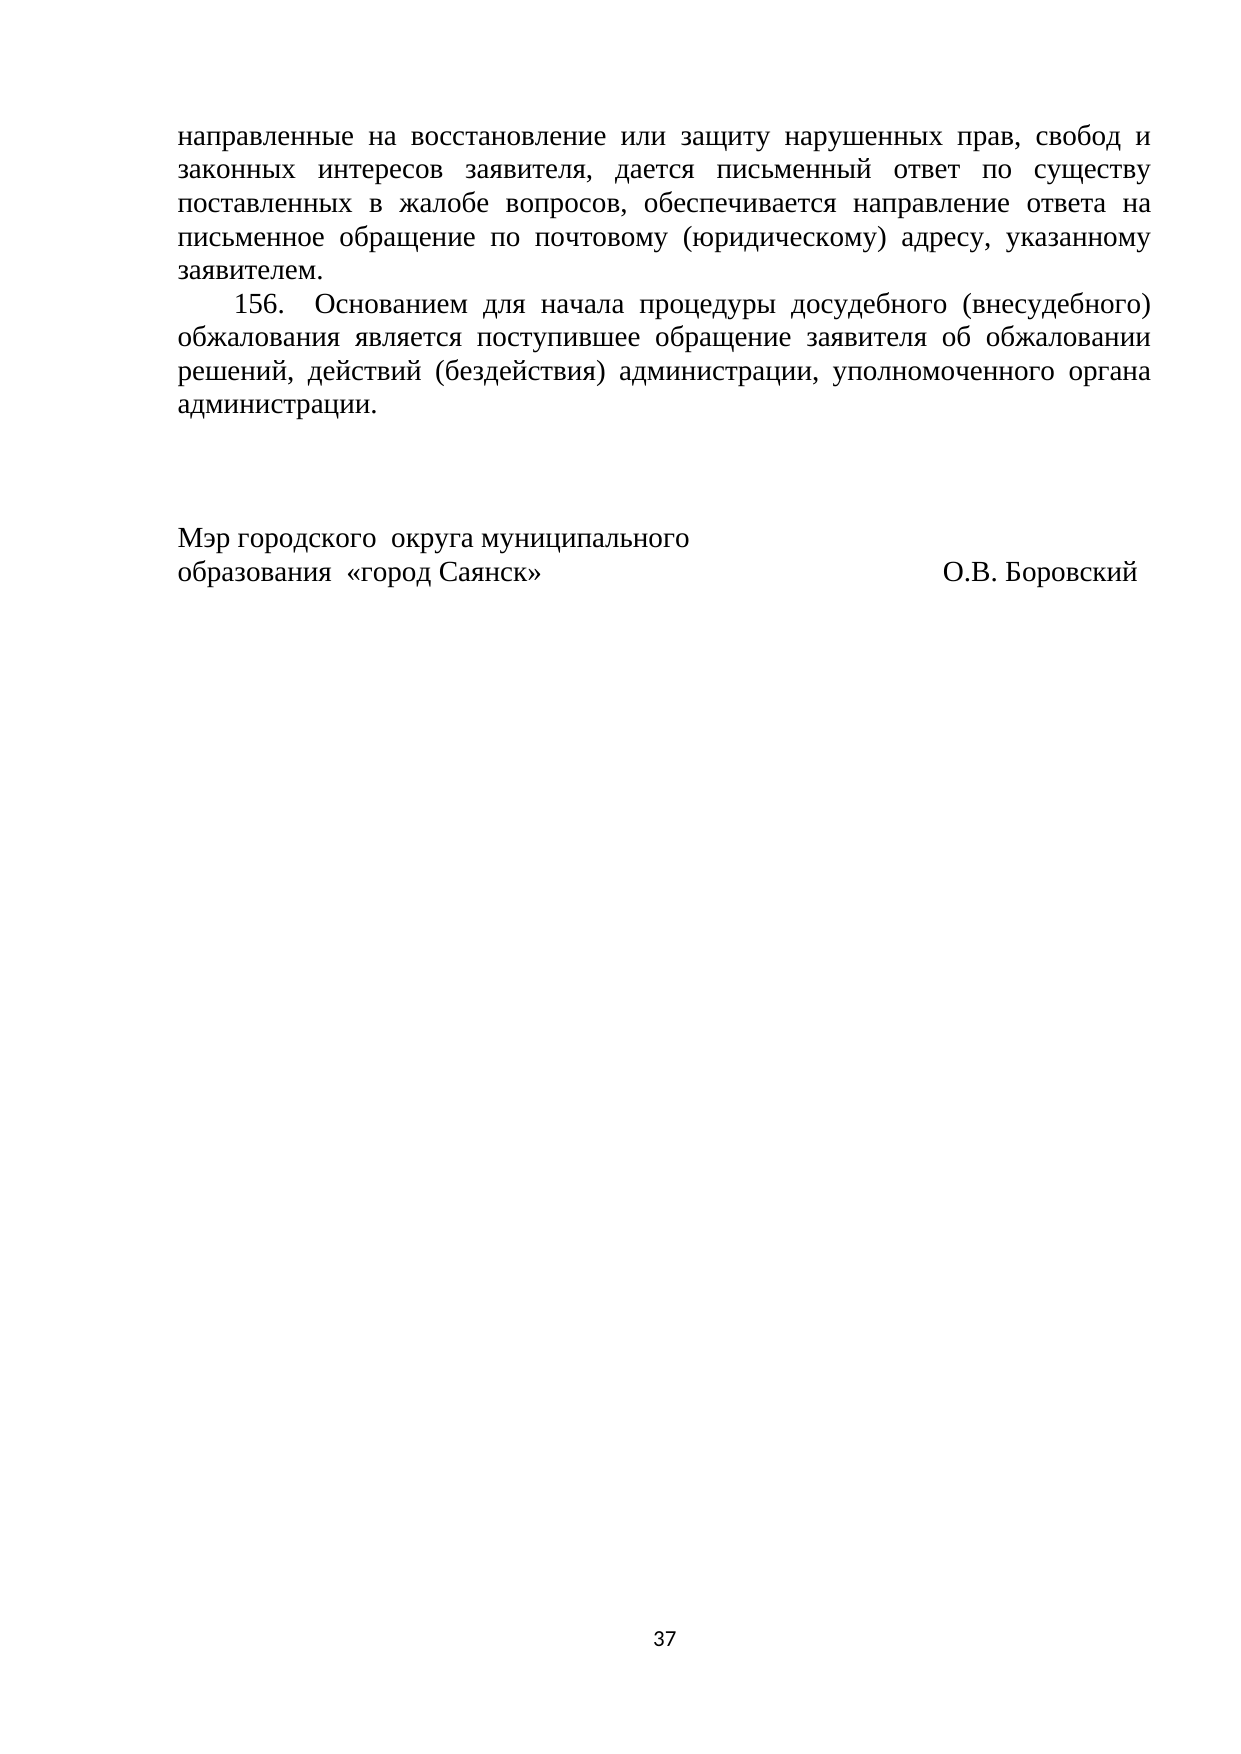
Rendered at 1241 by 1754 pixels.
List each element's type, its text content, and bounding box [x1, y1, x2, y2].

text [177, 118, 1152, 286]
text 156. Основанием для начала процедуры досудебного (внесудебного) обжалования является поступившее обращение заявителя об обжаловании решений, действий (бездействия) администрации, уполномоченного органа администрации. [177, 286, 1152, 420]
text образования «город Саянск» О.В. Боровский [177, 554, 1152, 588]
text Мэр городского округа муниципального [177, 521, 1152, 554]
